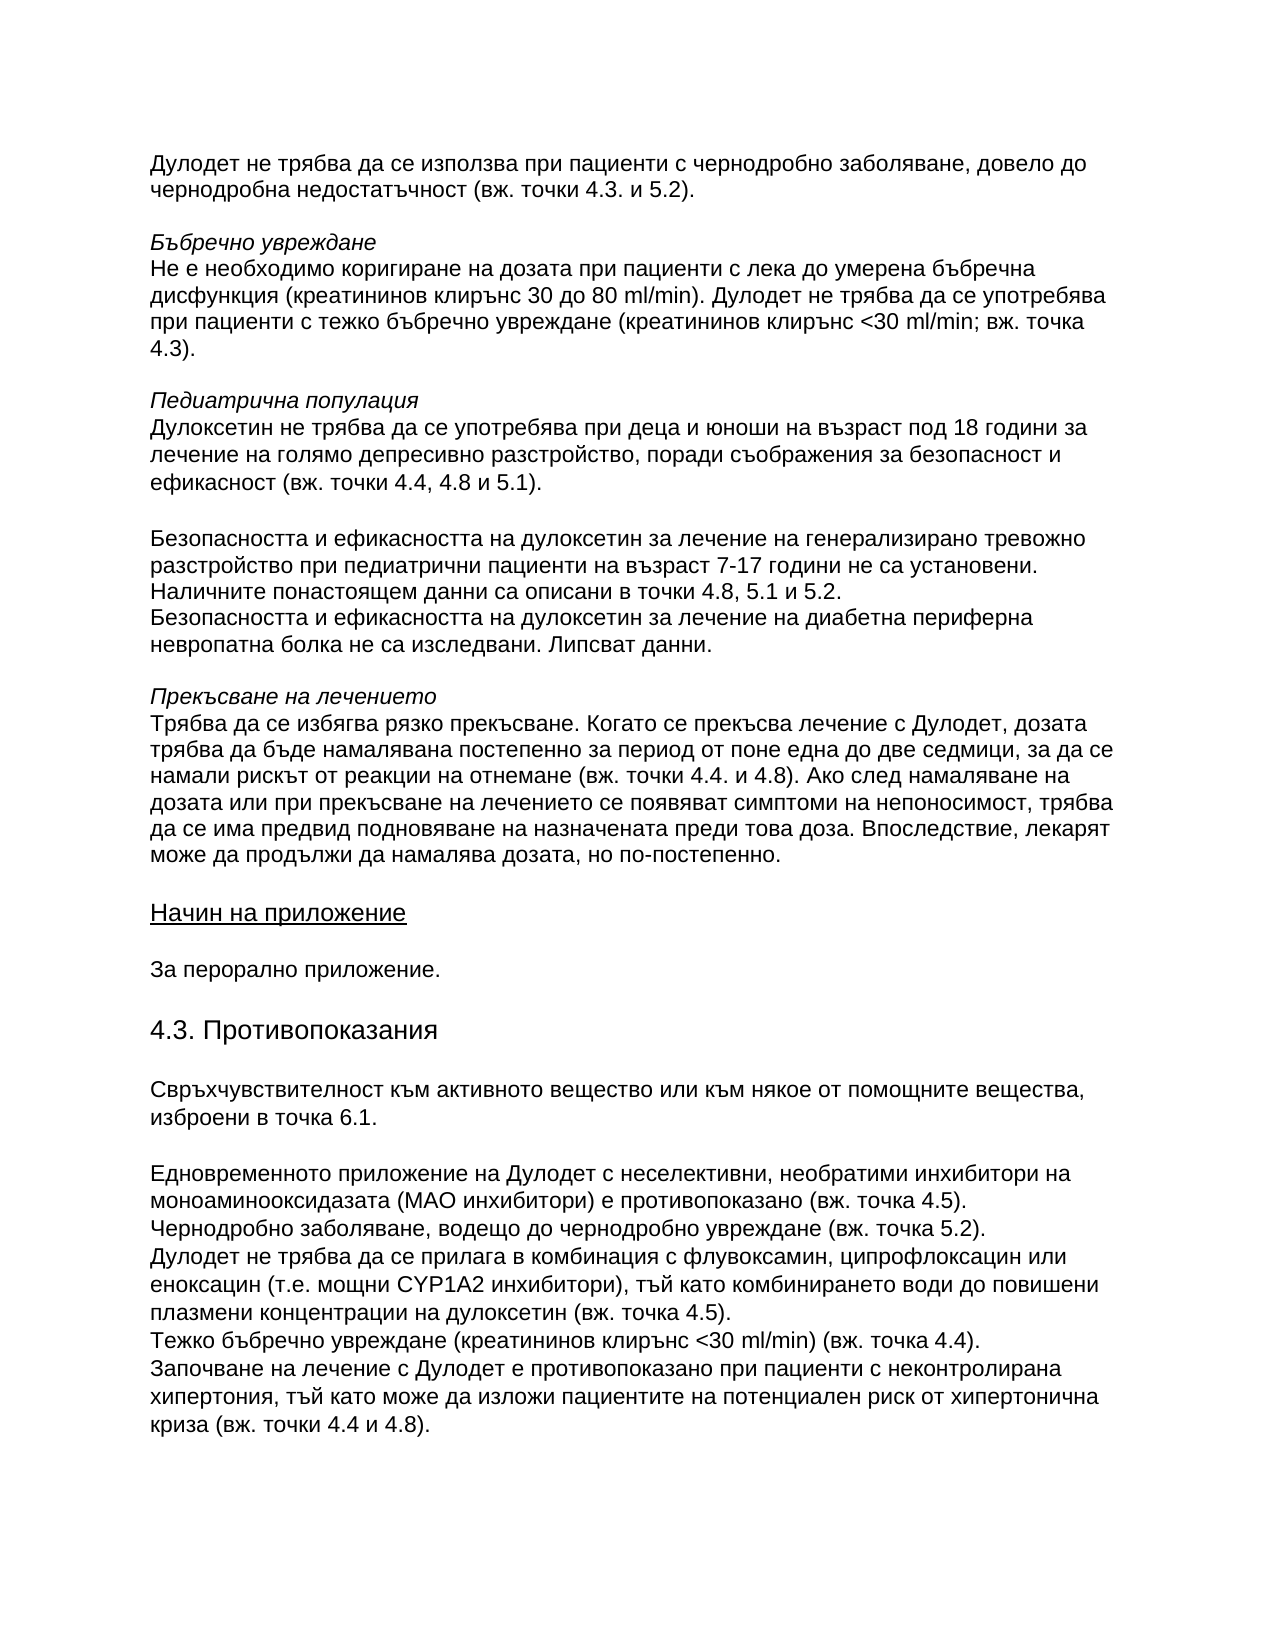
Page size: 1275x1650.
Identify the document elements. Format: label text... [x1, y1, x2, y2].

subtitle 4.3. Противопоказания [150, 1014, 1125, 1045]
text Безопасността и ефикасността на дулоксетин за лечение на генерализирано тревожно разстройство при педиатрични пациенти на възраст 7-17 години не са установени. Наличните понастоящем данни са описани в точки 4.8, 5.1 и 5.2. [150, 525, 1125, 604]
text Дулодет не трябва да се прилага в комбинация с флувоксамин, ципрофлоксацин или еноксацин (т.е. мощни CYP1A2 инхибитори), тъй като комбинирането води до повишени плазмени концентрации на дулоксетин (вж. точка 4.5). [150, 1243, 1125, 1326]
text Безопасността и ефикасността на дулоксетин за лечение на диабетна периферна невропатна болка не са изследвани. Липсват данни. [150, 604, 1125, 657]
text Педиатрична популация [150, 387, 1125, 413]
text Чернодробно заболяване, водещо до чернодробно увреждане (вж. точка 5.2). [150, 1215, 1125, 1242]
text Не е необходимо коригиране на дозата при пациенти с лека до умерена бъбречна дисфункция (креатининов клирънс 30 до 80 ml/min). Дулодет не трябва да се употребява при пациенти с тежко бъбречно увреждане (креатининов клирънс <30 ml/min; вж. точка 4.3). [150, 255, 1125, 361]
subtitle Начин на приложение [150, 898, 1125, 927]
text Прекъсване на лечението [150, 683, 1125, 710]
text Трябва да се избягва рязко прекъсване. Когато се прекъсва лечение с Дулодет, дозата трябва да бъде намалявана постепенно за период от поне една до две седмици, за да се намали рискът от реакции на отнемане (вж. точки 4.4. и 4.8). Ако след намаляване на дозата или при прекъсване на лечението се появяват симптоми на непоносимост, трябва да се има предвид подновяване на назначената преди това доза. Впоследствие, лекарят може да продължи да намалява дозата, но по-постепенно. [150, 710, 1125, 868]
text Бъбречно увреждане [150, 229, 1125, 255]
text Свръхчувствителност към активното вещество или към някое от помощните вещества, изброени в точка 6.1. [150, 1076, 1125, 1130]
text Дулоксетин не трябва да се употребява при деца и юноши на възраст под 18 години за лечение на голямо депресивно разстройство, поради съображения за безопасност и ефикасност (вж. точки 4.4, 4.8 и 5.1). [150, 413, 1125, 496]
text Тежко бъбречно увреждане (креатининов клирънс <30 ml/min) (вж. точка 4.4). [150, 1327, 1125, 1353]
text За перорално приложение. [150, 956, 1125, 982]
text Дулодет не трябва да се използва при пациенти с чернодробно заболяване, довело до чернодробна недостатъчност (вж. точки 4.3. и 5.2). [150, 150, 1125, 203]
text Едновременното приложение на Дулодет с неселективни, необратими инхибитори на моноаминооксидазата (МАО инхибитори) е противопоказано (вж. точка 4.5). [150, 1159, 1125, 1214]
text Започване на лечение с Дулодет е противопоказано при пациенти с неконтролирана хипертония, тъй като може да изложи пациентите на потенциален риск от хипертонична криза (вж. точки 4.4 и 4.8). [150, 1355, 1125, 1437]
